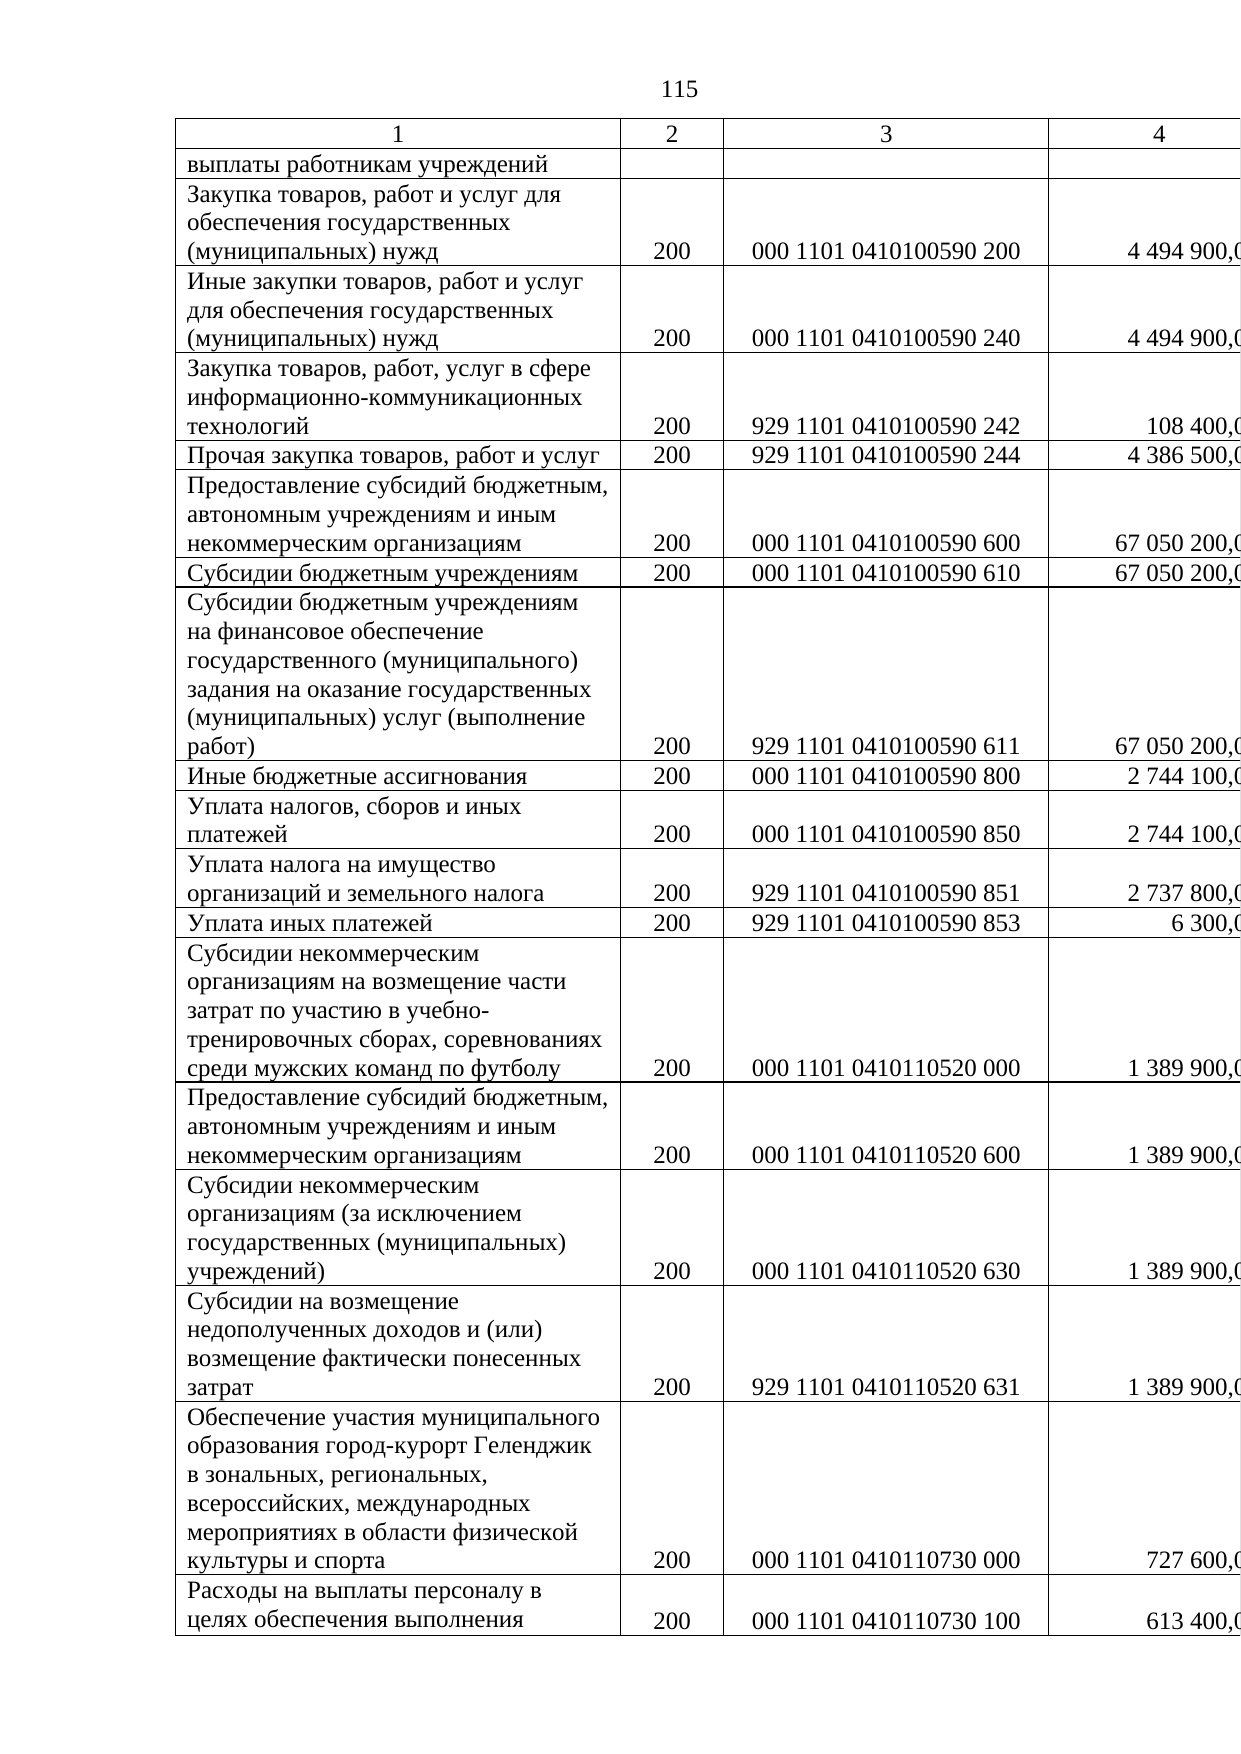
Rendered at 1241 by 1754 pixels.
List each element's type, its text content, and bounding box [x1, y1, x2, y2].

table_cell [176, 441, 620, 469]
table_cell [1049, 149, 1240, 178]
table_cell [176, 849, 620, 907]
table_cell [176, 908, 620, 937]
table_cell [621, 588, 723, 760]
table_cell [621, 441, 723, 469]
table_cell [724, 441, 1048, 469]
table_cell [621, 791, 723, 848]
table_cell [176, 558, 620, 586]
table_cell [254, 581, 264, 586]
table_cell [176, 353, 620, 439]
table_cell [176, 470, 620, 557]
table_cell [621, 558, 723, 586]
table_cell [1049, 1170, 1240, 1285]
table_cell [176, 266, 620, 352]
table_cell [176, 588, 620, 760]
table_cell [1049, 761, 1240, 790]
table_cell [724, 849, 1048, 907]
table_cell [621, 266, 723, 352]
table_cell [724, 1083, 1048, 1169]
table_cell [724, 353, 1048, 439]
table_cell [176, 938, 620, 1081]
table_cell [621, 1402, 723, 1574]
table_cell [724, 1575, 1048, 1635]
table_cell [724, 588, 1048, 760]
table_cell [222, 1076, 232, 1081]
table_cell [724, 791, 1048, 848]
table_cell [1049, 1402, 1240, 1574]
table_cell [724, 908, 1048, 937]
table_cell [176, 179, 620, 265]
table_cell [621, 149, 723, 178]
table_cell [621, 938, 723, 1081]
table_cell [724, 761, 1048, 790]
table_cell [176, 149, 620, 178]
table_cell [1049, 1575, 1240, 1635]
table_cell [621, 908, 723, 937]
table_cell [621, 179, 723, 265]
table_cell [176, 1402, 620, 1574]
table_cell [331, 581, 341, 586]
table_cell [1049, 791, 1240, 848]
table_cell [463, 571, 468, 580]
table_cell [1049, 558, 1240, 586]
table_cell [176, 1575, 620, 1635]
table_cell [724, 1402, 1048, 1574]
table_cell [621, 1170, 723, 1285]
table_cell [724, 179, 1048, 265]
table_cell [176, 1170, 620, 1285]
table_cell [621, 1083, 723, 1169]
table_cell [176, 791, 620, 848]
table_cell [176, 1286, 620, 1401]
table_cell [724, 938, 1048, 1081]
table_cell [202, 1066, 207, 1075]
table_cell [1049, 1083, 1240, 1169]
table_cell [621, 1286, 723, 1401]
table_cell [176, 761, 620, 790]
table_header 2 [621, 119, 723, 148]
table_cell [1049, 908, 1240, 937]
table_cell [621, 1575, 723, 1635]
table_header 3 [724, 119, 1048, 148]
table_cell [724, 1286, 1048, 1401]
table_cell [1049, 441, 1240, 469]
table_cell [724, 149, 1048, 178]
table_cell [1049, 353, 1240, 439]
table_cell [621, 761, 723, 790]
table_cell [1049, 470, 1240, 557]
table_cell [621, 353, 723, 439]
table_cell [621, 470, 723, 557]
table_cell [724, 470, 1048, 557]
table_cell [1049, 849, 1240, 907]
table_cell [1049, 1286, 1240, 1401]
table_header 1 [176, 119, 620, 148]
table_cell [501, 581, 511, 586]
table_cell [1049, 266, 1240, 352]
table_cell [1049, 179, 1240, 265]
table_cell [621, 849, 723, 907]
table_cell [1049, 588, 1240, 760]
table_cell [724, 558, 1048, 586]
table_header 4 [1049, 119, 1240, 148]
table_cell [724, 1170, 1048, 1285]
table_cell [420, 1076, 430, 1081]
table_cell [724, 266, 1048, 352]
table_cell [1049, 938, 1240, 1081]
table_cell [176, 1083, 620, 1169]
